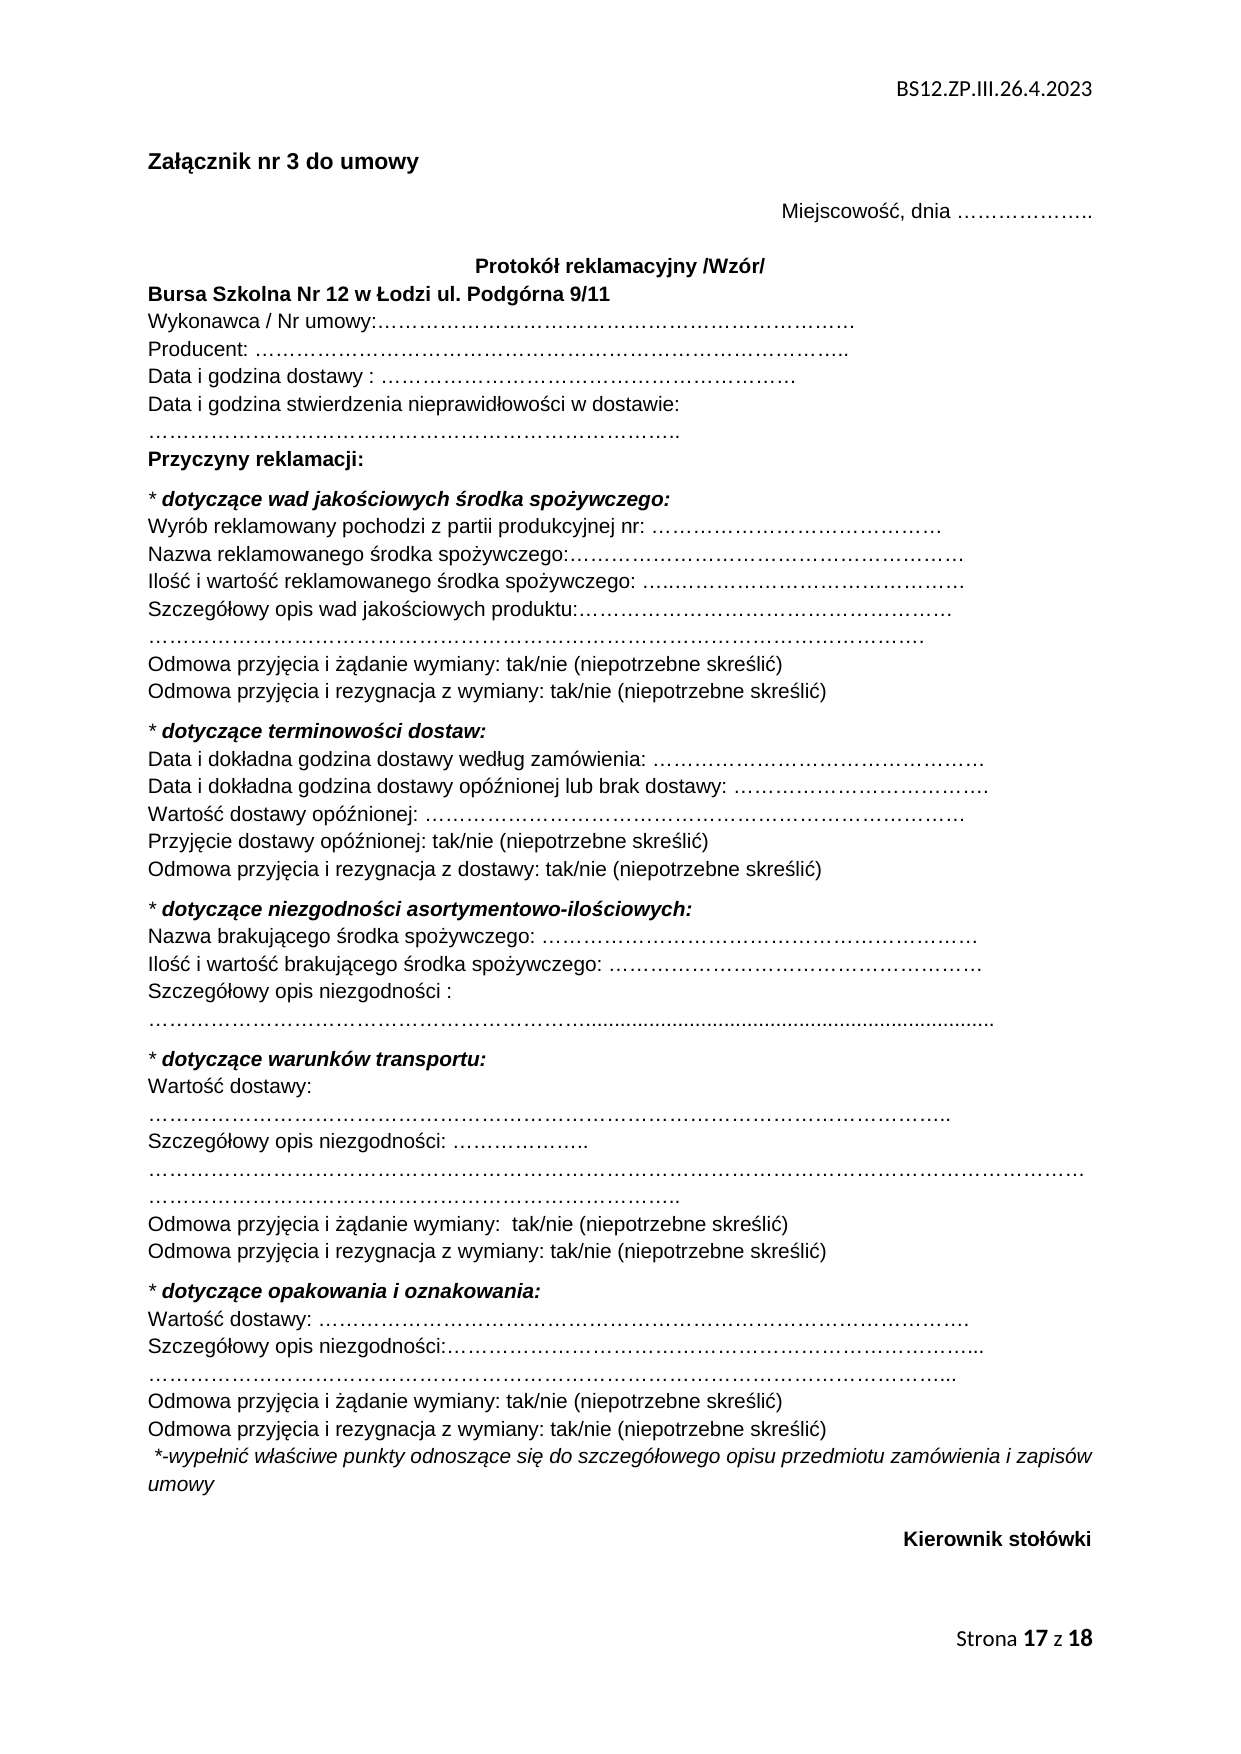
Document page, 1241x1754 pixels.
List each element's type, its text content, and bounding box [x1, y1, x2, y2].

text Szczegółowy opis wad jakościowych produktu:……………………………………………… [148, 597, 1093, 621]
text Odmowa przyjęcia i żądanie wymiany: tak/nie (niepotrzebne skreślić) [148, 652, 1093, 676]
text Miejscowość, dnia ……………….. [148, 199, 1093, 223]
text *-wypełnić właściwe punkty odnoszące się do szczegółowego opisu przedmiotu zamówienia i zapisów umowy [148, 1444, 1093, 1496]
text Szczegółowy opis niezgodności: ………………..………………………………………………………………………………………………………………………………………………………………………………………….. [148, 1129, 1093, 1208]
text Data i dokładna godzina dostawy opóźnionej lub brak dostawy: ………………………………. [148, 774, 1093, 798]
text Wartość dostawy: …………………………………………………………………………………. [148, 1307, 1093, 1331]
text Odmowa przyjęcia i rezygnacja z wymiany: tak/nie (niepotrzebne skreślić) [148, 1417, 1093, 1441]
text Data i dokładna godzina dostawy według zamówienia: ………………………………………… [148, 747, 1093, 771]
text Wartość dostawy opóźnionej: …………………………………………………………………… [148, 802, 1093, 826]
text …………………………………………………………………………………………………. [148, 624, 1093, 648]
text * dotyczące terminowości dostaw: [148, 719, 1093, 743]
text Przyjęcie dostawy opóźnionej: tak/nie (niepotrzebne skreślić) [148, 829, 1093, 853]
text * dotyczące wad jakościowych środka spożywczego: [148, 487, 1093, 511]
text Nazwa brakującego środka spożywczego: ……………………………………………………… [148, 924, 1093, 948]
text Protokół reklamacyjny /Wzór/ [148, 254, 1093, 278]
text Załącznik nr 3 do umowy [148, 148, 1093, 174]
text Data i godzina stwierdzenia nieprawidłowości w dostawie: ………………………………………………………………….. [148, 392, 1093, 443]
text Wyrób reklamowany pochodzi z partii produkcyjnej nr: …………………………………… [148, 514, 1093, 538]
text ……………………………………………………………………………………………………... [148, 1362, 1093, 1386]
text Bursa Szkolna Nr 12 w Łodzi ul. Podgórna 9/11 [148, 282, 1093, 306]
text Nazwa reklamowanego środka spożywczego:………………………………………………… [148, 542, 1093, 566]
text Wykonawca / Nr umowy:…………………………………………………………… [148, 309, 1093, 333]
text Kierownik stołówki [443, 1527, 1093, 1551]
text Data i godzina dostawy : …………………………………………………… [148, 364, 1093, 388]
text Szczegółowy opis niezgodności:…………………………………………………………………... [148, 1334, 1093, 1358]
text Odmowa przyjęcia i rezygnacja z wymiany: tak/nie (niepotrzebne skreślić) [148, 1239, 1093, 1263]
text Przyczyny reklamacji: [148, 447, 1093, 471]
text * dotyczące warunków transportu: [148, 1047, 1093, 1071]
text Ilość i wartość brakującego środka spożywczego: ……………………………………………… [148, 952, 1093, 976]
text * dotyczące opakowania i oznakowania: [148, 1279, 1093, 1303]
text Odmowa przyjęcia i żądanie wymiany: tak/nie (niepotrzebne skreślić) [148, 1212, 1093, 1236]
text Ilość i wartość reklamowanego środka spożywczego: …..…………………………………… [148, 569, 1093, 593]
text Producent: ………………………………………………………………………….. [148, 337, 1093, 361]
text * dotyczące niezgodności asortymentowo-ilościowych: [148, 897, 1093, 921]
text Odmowa przyjęcia i żądanie wymiany: tak/nie (niepotrzebne skreślić) [148, 1389, 1093, 1413]
text Odmowa przyjęcia i rezygnacja z wymiany: tak/nie (niepotrzebne skreślić) [148, 679, 1093, 703]
text Wartość dostawy: …………………………………………………………………………………………………….. [148, 1074, 1093, 1126]
text Szczegółowy opis niezgodności : ………………………………………………………....................................................................... [148, 979, 1093, 1031]
text Odmowa przyjęcia i rezygnacja z dostawy: tak/nie (niepotrzebne skreślić) [148, 857, 1093, 881]
